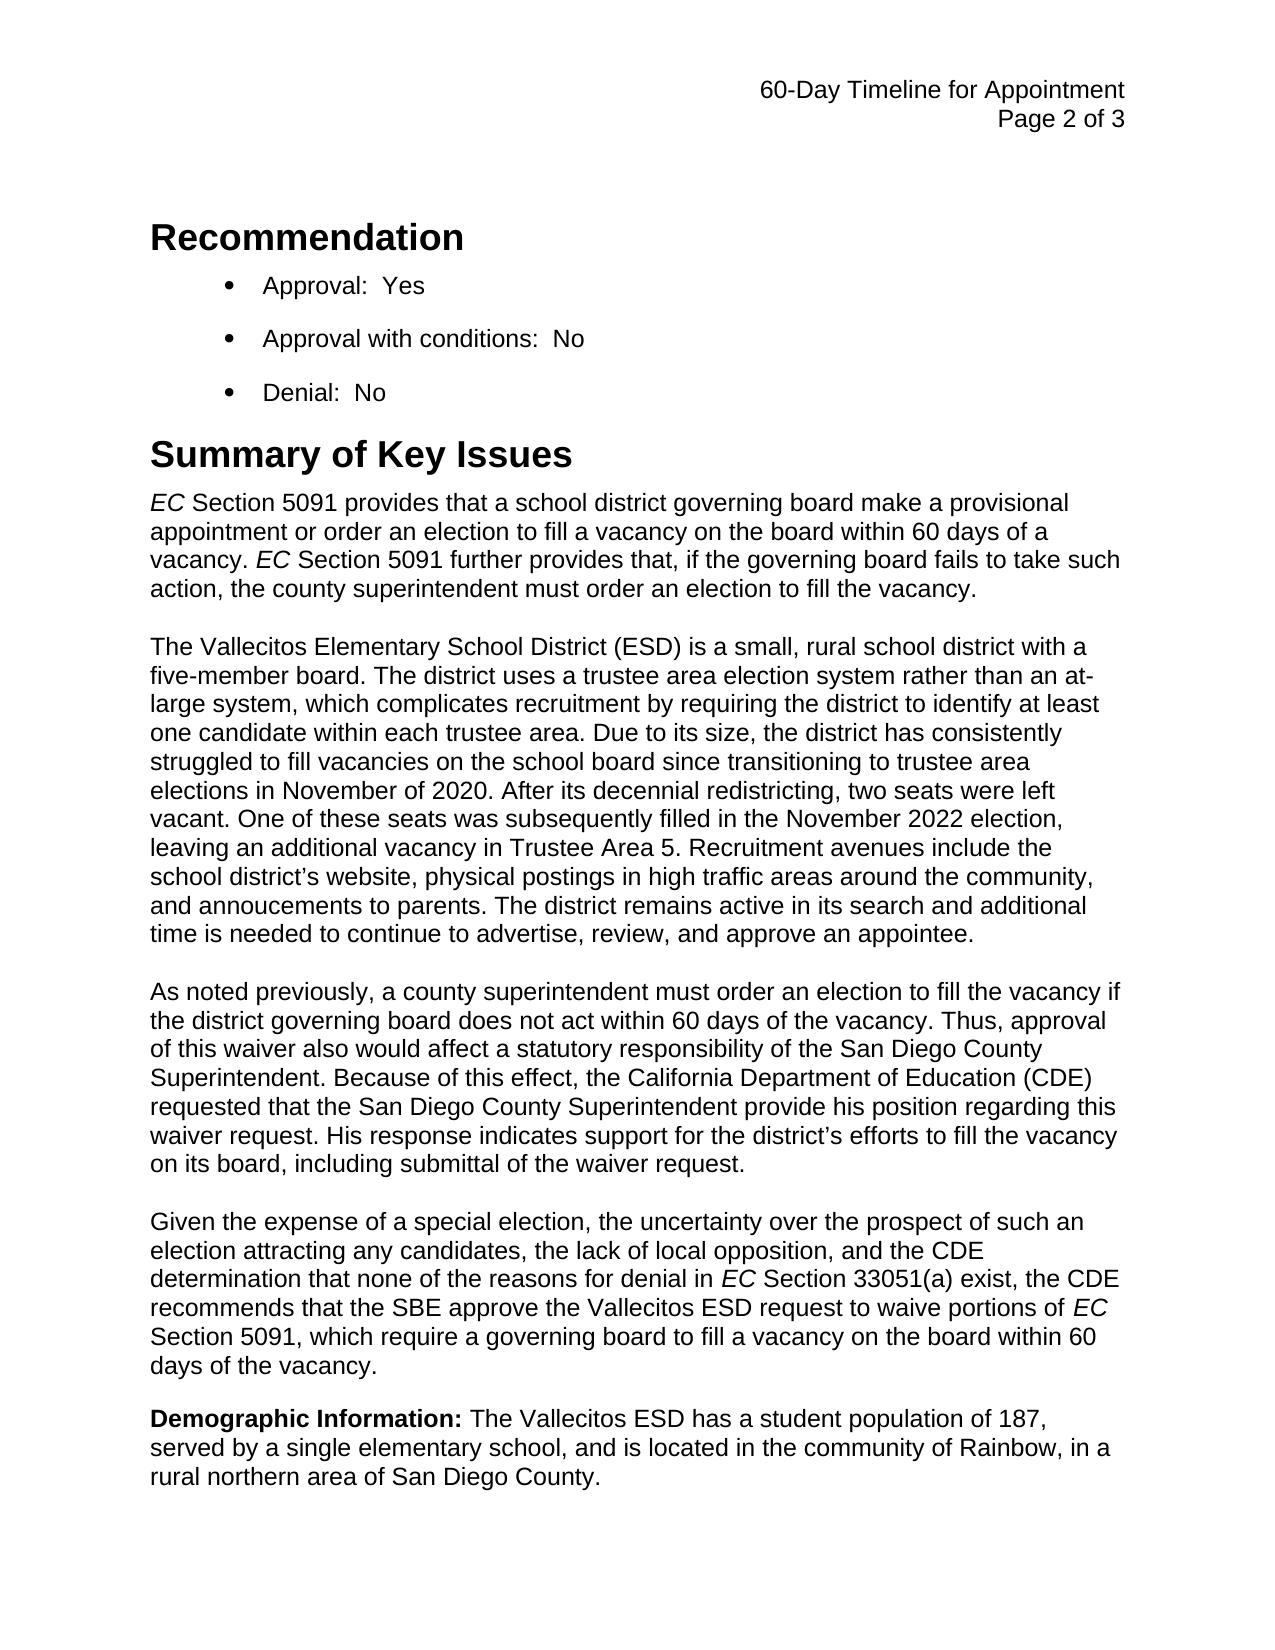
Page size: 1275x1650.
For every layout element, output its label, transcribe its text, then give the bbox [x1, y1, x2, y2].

text EC Section 5091 provides that a school district governing board make a provisional appointment or order an election to fill a vacancy on the board within 60 days of a vacancy. EC Section 5091 further provides that, if the governing board fails to take such action, the county superintendent must order an election to fill the vacancy. [150, 488, 1125, 603]
list Approval: Yes [225, 271, 1125, 299]
text Given the expense of a special election, the uncertainty over the prospect of such an election attracting any candidates, the lack of local opposition, and the CDE determination that none of the reasons for denial in EC Section 33051(a) exist, the CDE recommends that the SBE approve the Vallecitos ESD request to waive portions of EC Section 5091, which require a governing board to fill a vacancy on the board within 60 days of the vacancy. [150, 1207, 1125, 1379]
list Denial: No [225, 378, 1125, 407]
text Demographic Information: The Vallecitos ESD has a student population of 187, served by a single elementary school, and is located in the community of Rainbow, in a rural northern area of San Diego County. [150, 1404, 1125, 1491]
subtitle Recommendation [150, 215, 1125, 258]
list Approval with conditions: No [225, 324, 1125, 353]
subtitle Summary of Key Issues [150, 432, 1125, 475]
text The Vallecitos Elementary School District (ESD) is a small, rural school district with a five-member board. The district uses a trustee area election system rather than an at-large system, which complicates recruitment by requiring the district to identify at least one candidate within each trustee area. Due to its size, the district has consistently struggled to fill vacancies on the school board since transitioning to trustee area elections in November of 2020. After its decennial redistricting, two seats were left vacant. One of these seats was subsequently filled in the November 2022 election, leaving an additional vacancy in Trustee Area 5. Recruitment avenues include the school district’s website, physical postings in high traffic areas around the community, and annoucements to parents. The district remains active in its search and additional time is needed to continue to advertise, review, and approve an appointee. As noted previously, a county superintendent must order an election to fill the vacancy if the district governing board does not act within 60 days of the vacancy. Thus, approval of this waiver also would affect a statutory responsibility of the San Diego County Superintendent. Because of this effect, the California Department of Education (CDE) requested that the San Diego County Superintendent provide his position regarding this waiver request. His response indicates support for the district’s efforts to fill the vacancy on its board, including submittal of the waiver request. [150, 632, 1125, 1207]
